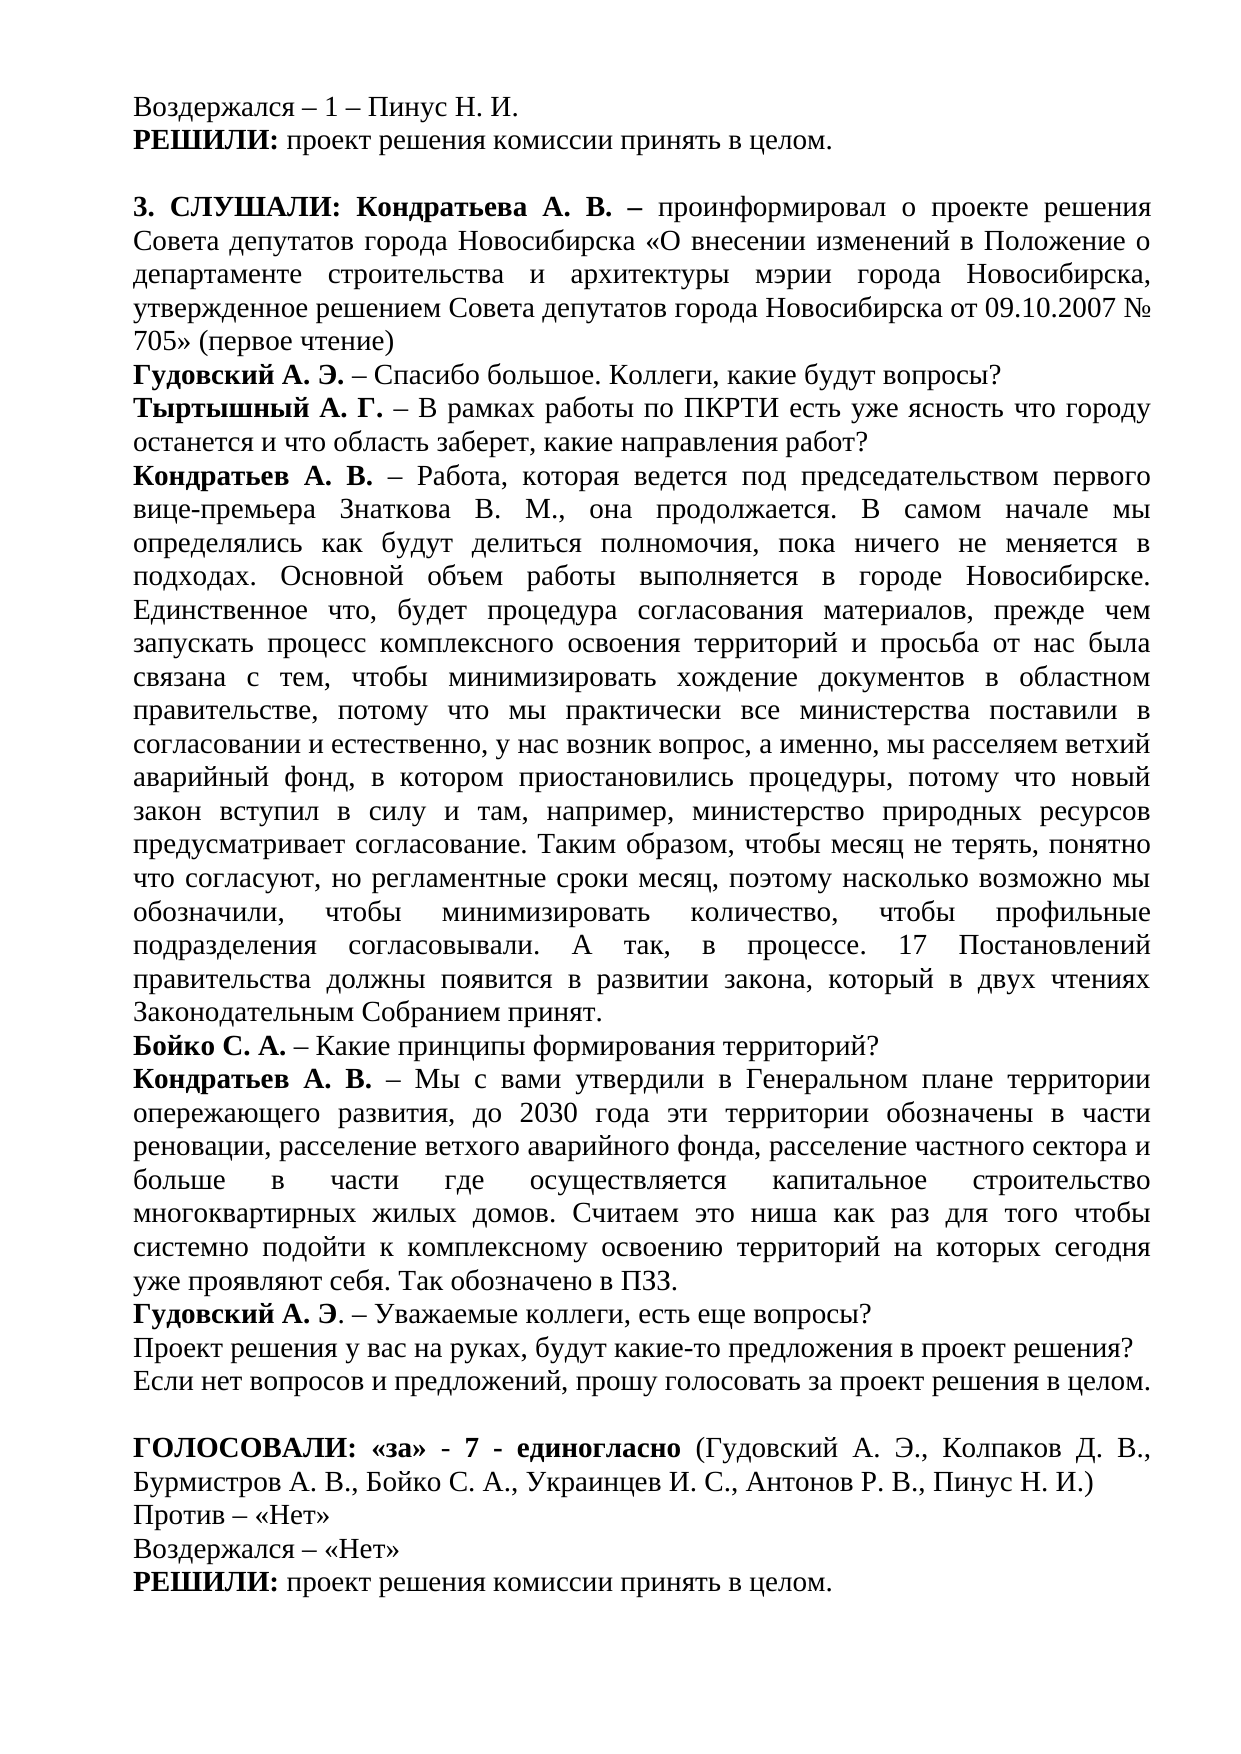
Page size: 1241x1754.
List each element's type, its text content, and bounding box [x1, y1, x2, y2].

text Тыртышный А. Г. – В рамках работы по ПКРТИ есть уже ясность что городу останется и что область заберет, какие направления работ? [133, 391, 1152, 458]
text РЕШИЛИ: проект решения комиссии принять в целом. [133, 1564, 1152, 1598]
list Если нет вопросов и предложений, прошу голосовать за проект решения в целом. [133, 1363, 1152, 1397]
text Против – «Нет» [133, 1497, 1152, 1531]
text Проект решения у вас на руках, будут какие-то предложения в проект решения? [133, 1330, 1152, 1363]
text 3. СЛУШАЛИ: Кондратьева А. В. – проинформировал о проекте решения Совета депутатов города Новосибирска «О внесении изменений в Положение о департаменте строительства и архитектуры мэрии города Новосибирска, утвержденное решением Совета депутатов города Новосибирска от 09.10.2007 № 705» (первое чтение) [133, 189, 1152, 357]
text Бойко С. А. – Какие принципы формирования территорий? [133, 1028, 1152, 1061]
text РЕШИЛИ: проект решения комиссии принять в целом. [133, 122, 1152, 156]
text Кондратьев А. В. – Мы с вами утвердили в Генеральном плане территории опережающего развития, до 2030 года эти территории обозначены в части реновации, расселение ветхого аварийного фонда, расселение частного сектора и больше в части где осуществляется капитальное строительство многоквартирных жилых домов. Считаем это ниша как раз для того чтобы системно подойти к комплексному освоению территорий на которых сегодня уже проявляют себя. Так обозначено в ПЗЗ. [133, 1061, 1152, 1296]
text Гудовский А. Э. – Спасибо большое. Коллеги, какие будут вопросы? [133, 357, 1152, 391]
text Воздержался – «Нет» [133, 1531, 1152, 1564]
text Кондратьев А. В. – Работа, которая ведется под председательством первого вице-премьера Знаткова В. М., она продолжается. В самом начале мы определялись как будут делиться полномочия, пока ничего не меняется в подходах. Основной объем работы выполняется в городе Новосибирске. Единственное что, будет процедура согласования материалов, прежде чем запускать процесс комплексного освоения территорий и просьба от нас была связана с тем, чтобы минимизировать хождение документов в областном правительстве, потому что мы практически все министерства поставили в согласовании и естественно, у нас возник вопрос, а именно, мы расселяем ветхий аварийный фонд, в котором приостановились процедуры, потому что новый закон вступил в силу и там, например, министерство природных ресурсов предусматривает согласование. Таким образом, чтобы месяц не терять, понятно что согласуют, но регламентные сроки месяц, поэтому насколько возможно мы обозначили, чтобы минимизировать количество, чтобы профильные подразделения согласовывали. А так, в процессе. 17 Постановлений правительства должны появится в развитии закона, который в двух чтениях Законодательным Собранием принят. [133, 458, 1152, 1028]
text ГОЛОСОВАЛИ: «за» - 7 - единогласно (Гудовский А. Э., Колпаков Д. В., Бурмистров А. В., Бойко С. А., Украинцев И. С., Антонов Р. В., Пинус Н. И.) [133, 1430, 1152, 1497]
text Воздержался – 1 – Пинус Н. И. [133, 89, 1152, 122]
text Гудовский А. Э. – Уважаемые коллеги, есть еще вопросы? [133, 1296, 1152, 1330]
